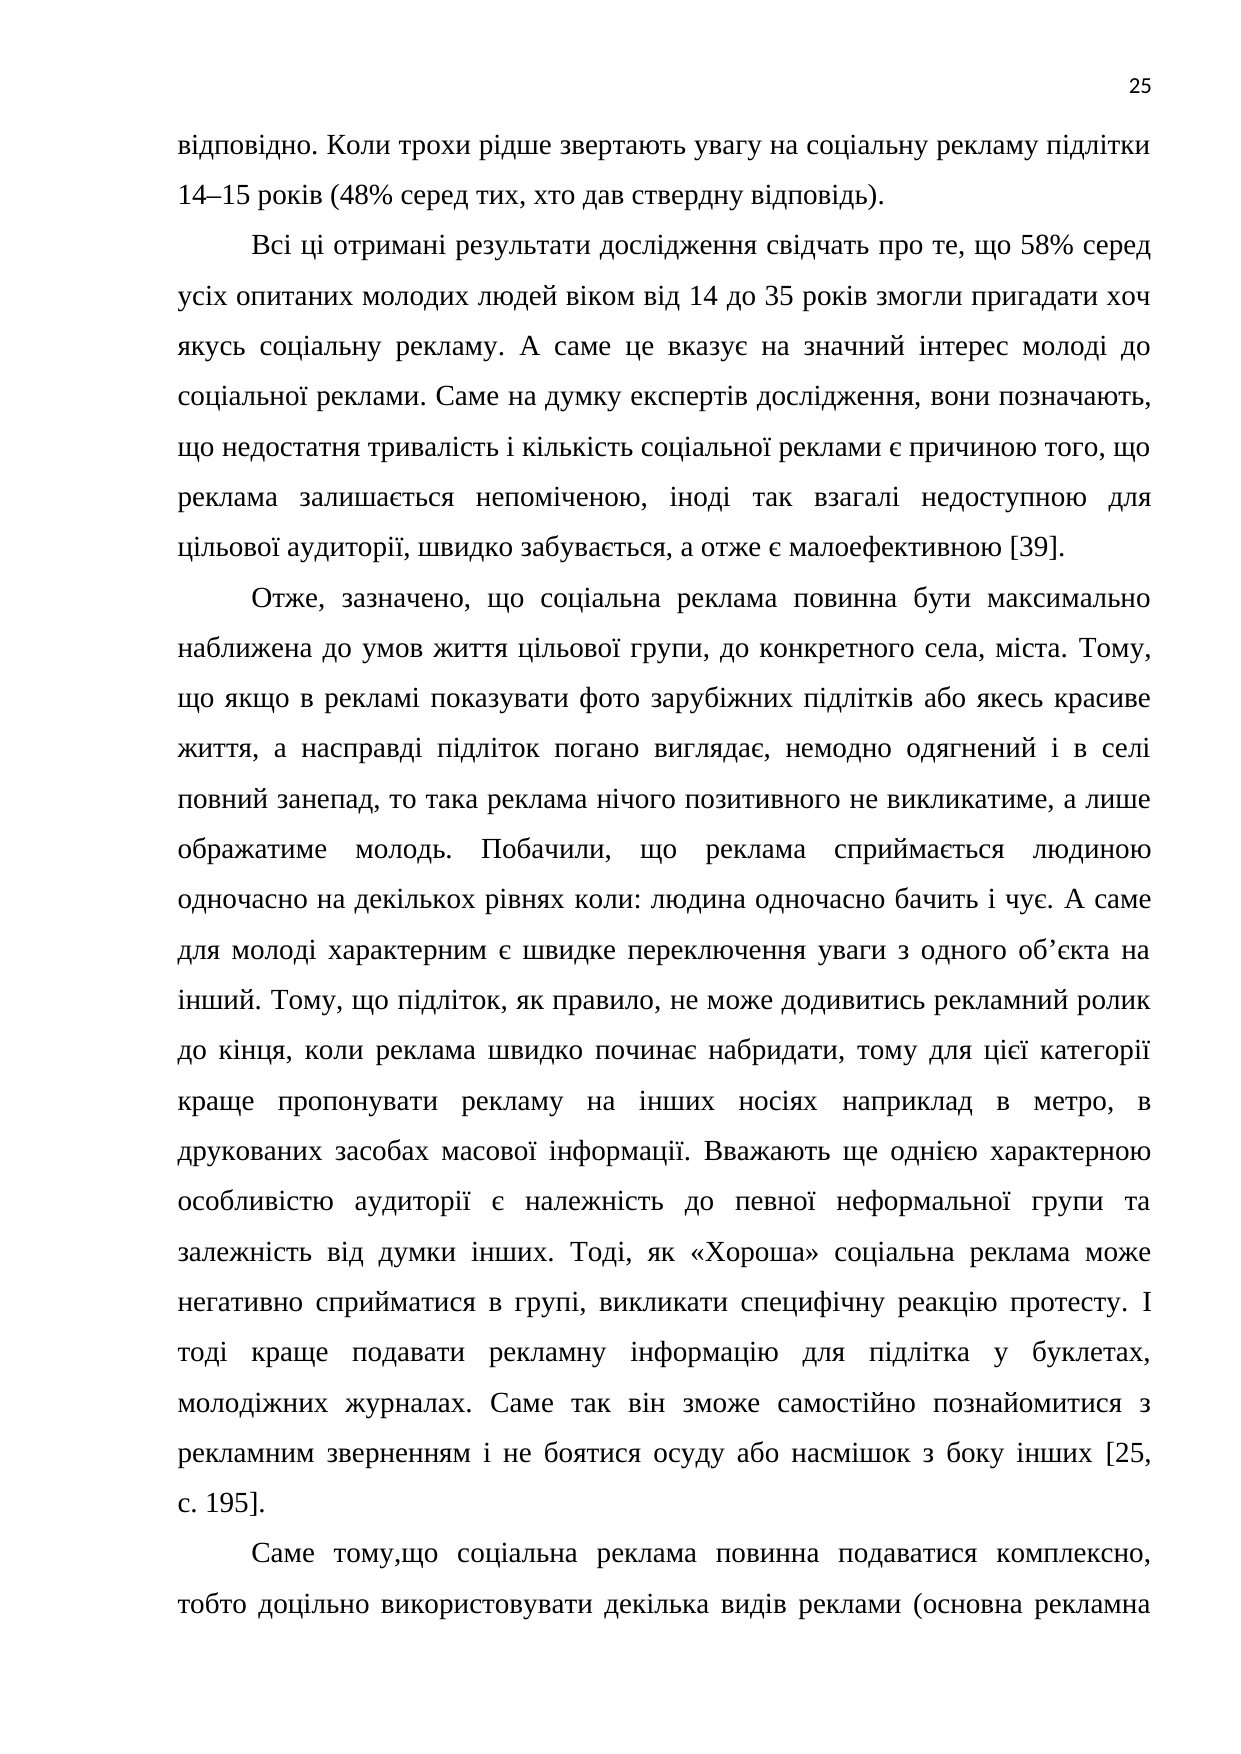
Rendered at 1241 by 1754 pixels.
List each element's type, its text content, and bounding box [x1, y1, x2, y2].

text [177, 127, 1152, 211]
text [177, 1536, 1152, 1619]
text Всі ці отримані результати дослідження свідчать про те, що 58% серед усіх опитаних молодих людей віком від 14 до 35 років змогли пригадати хоч якусь соціальну рекламу. А саме це вказує на значний інтерес молоді до соціальної реклами. Саме на думку експертів дослідження, вони позначають, що недостатня тривалість і кількість соціальної реклами є причиною того, що реклама залишається непоміченою, іноді так взагалі недоступною для цільової аудиторії, швидко забувається, а отже є малоефективною [39]. [177, 227, 1152, 563]
text Отже, зазначено, що соціальна реклама повинна бути максимально наближена до умов життя цільової групи, до конкретного села, міста. Тому, що якщо в рекламі показувати фото зарубіжних підлітків або якесь красиве життя, а насправді підліток погано виглядає, немодно одягнений і в селі повний занепад, то така реклама нічого позитивного не викликатиме, а лише ображатиме молодь. Побачили, що реклама сприймається людиною одночасно на декількох рівнях коли: людина одночасно бачить і чує. А саме для молоді характерним є швидке переключення уваги з одного об’єкта на інший. Тому, що підліток, як правило, не може додивитись рекламний ролик до кінця, коли реклама швидко починає набридати, тому для цієї категорії краще пропонувати рекламу на інших носіях наприклад в метро, в друкованих засобах масової інформації. Вважають ще однією характерною особливістю аудиторії є належність до певної неформальної групи та залежність від думки інших. Тоді, як «Хороша» соціальна реклама може негативно сприйматися в групі, викликати специфічну реакцію протесту. І тоді краще подавати рекламну інформацію для підлітка у буклетах, молодіжних журналах. Саме так він зможе самостійно познайомитися з рекламним зверненням і не боятися осуду або насмішок з боку інших [25, c. 195]. [177, 580, 1152, 1519]
